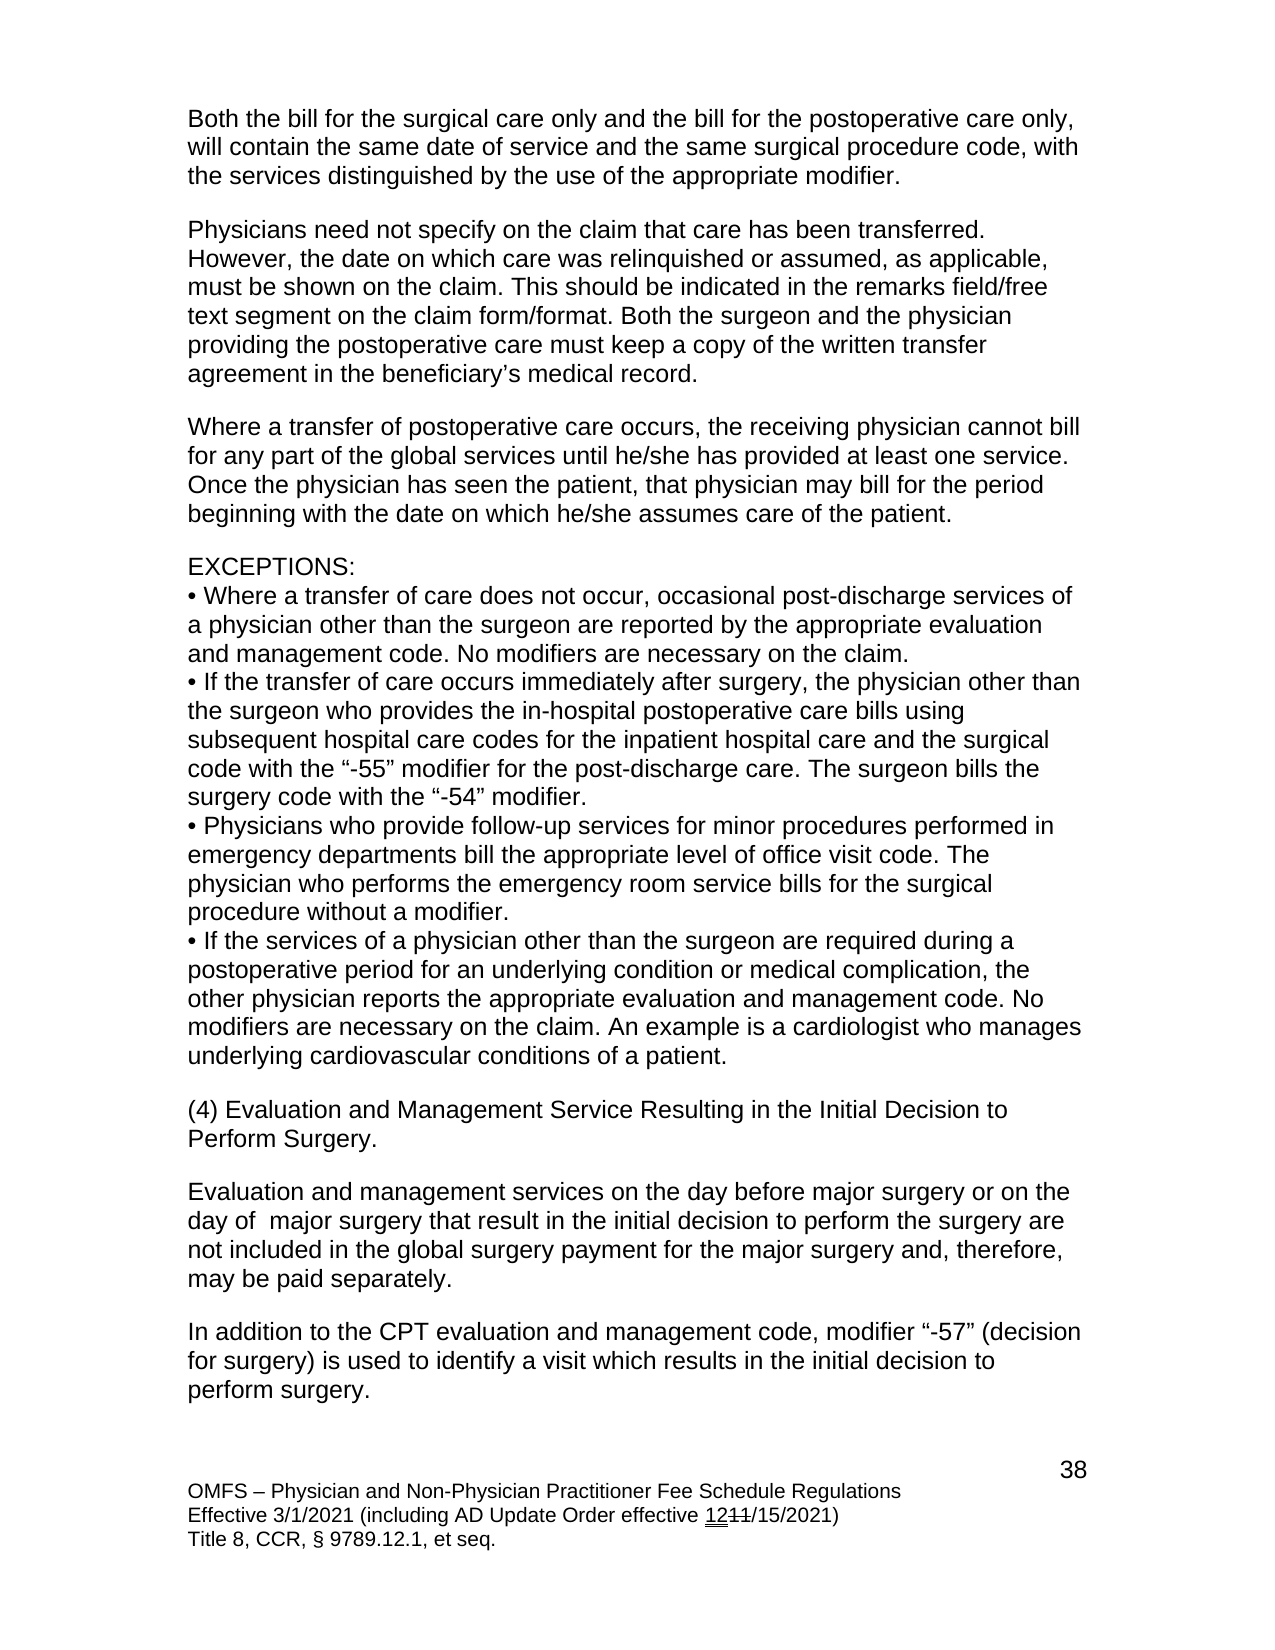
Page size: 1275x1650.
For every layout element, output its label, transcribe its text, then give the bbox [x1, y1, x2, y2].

list Physicians who provide follow-up services for minor procedures performed in emergency departments bill the appropriate level of office visit code. The physician who performs the emergency room service bills for the surgical procedure without a modifier. [187, 811, 1087, 926]
text Both the bill for the surgical care only and the bill for the postoperative care only, will contain the same date of service and the same surgical procedure code, with the services distinguished by the use of the appropriate modifier. [187, 103, 1087, 190]
text In addition to the CPT evaluation and management code, modifier “-57” (decision for surgery) is used to identify a visit which results in the initial decision to perform surgery. [187, 1317, 1087, 1403]
list Where a transfer of care does not occur, occasional post-discharge services of a physician other than the surgeon are reported by the appropriate evaluation and management code. No modifiers are necessary on the claim. [187, 581, 1087, 667]
text Evaluation and management services on the day before major surgery or on the day of major surgery that result in the initial decision to perform the surgery are not included in the global surgery payment for the major surgery and, therefore, may be paid separately. [187, 1177, 1087, 1292]
text Physicians need not specify on the claim that care has been transferred. However, the date on which care was relinquished or assumed, as applicable, must be shown on the claim. This should be indicated in the remarks field/free text segment on the claim form/format. Both the surgeon and the physician providing the postoperative care must keep a copy of the written transfer agreement in the beneficiary’s medical record. [187, 215, 1087, 387]
text Where a transfer of postoperative care occurs, the receiving physician cannot bill for any part of the global services until he/she has provided at least one service. Once the physician has seen the patient, that physician may bill for the period beginning with the date on which he/she assumes care of the patient. [187, 412, 1087, 527]
text (4) Evaluation and Management Service Resulting in the Initial Decision to Perform Surgery. [187, 1095, 1087, 1152]
list If the services of a physician other than the surgeon are required during a postoperative period for an underlying condition or medical complication, the other physician reports the appropriate evaluation and management code. No modifiers are necessary on the claim. An example is a cardiologist who manages underlying cardiovascular conditions of a patient. [187, 926, 1087, 1070]
text EXCEPTIONS: [187, 552, 1087, 581]
list If the transfer of care occurs immediately after surgery, the physician other than the surgeon who provides the in-hospital postoperative care bills using subsequent hospital care codes for the inpatient hospital care and the surgical code with the “-55” modifier for the post-discharge care. The surgeon bills the surgery code with the “-54” modifier. [187, 667, 1087, 811]
